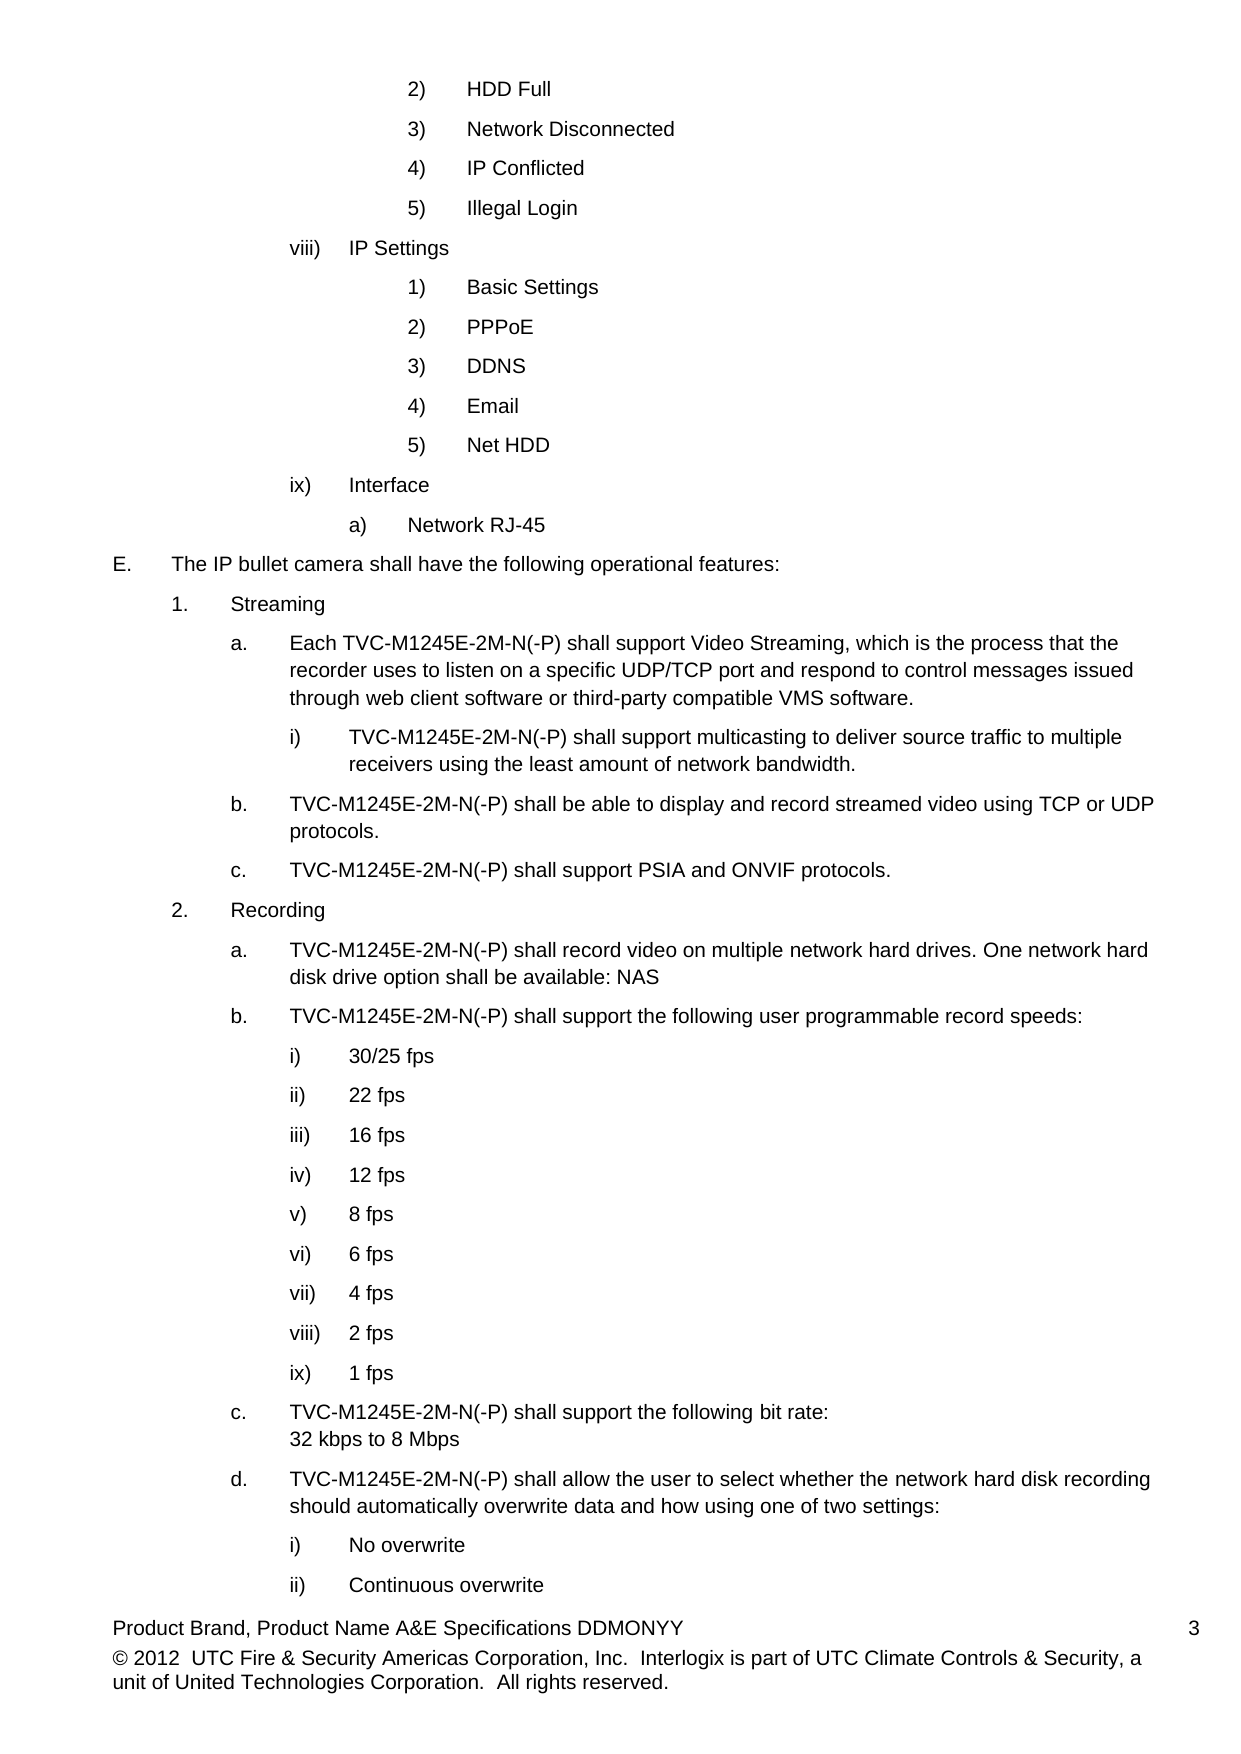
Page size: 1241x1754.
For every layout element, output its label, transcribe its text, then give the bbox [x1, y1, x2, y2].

subtitle Network RJ-45 [348, 510, 1165, 537]
subtitle Interface [289, 471, 1165, 498]
subtitle No overwrite [289, 1531, 1165, 1558]
subtitle PPPoE [407, 312, 1165, 339]
subtitle IP Settings [289, 233, 1165, 260]
subtitle 2 fps [289, 1319, 1165, 1346]
subtitle HDD Full [407, 75, 1165, 102]
subtitle TVC-M1245E-2M-N(-P) shall support multicasting to deliver source traffic to multiple receivers using the least amount of network bandwidth. [289, 723, 1165, 777]
subtitle Net HDD [407, 431, 1165, 458]
subtitle Network Disconnected [407, 114, 1165, 142]
subtitle Each TVC-M1245E-2M-N(-P) shall support Video Streaming, which is the process that the recorder uses to listen on a specific UDP/TCP port and respond to control messages issued through web client software or third-party compatible VMS software. [230, 629, 1165, 710]
subtitle Streaming [171, 589, 1165, 617]
subtitle Email [407, 392, 1165, 419]
subtitle TVC-M1245E-2M-N(-P) shall support PSIA and ONVIF protocols. [230, 856, 1165, 883]
subtitle 22 fps [289, 1081, 1165, 1108]
subtitle TVC-M1245E-2M-N(-P) shall support the following user programmable record speeds: [230, 1002, 1165, 1029]
subtitle 6 fps [289, 1239, 1165, 1267]
subtitle TVC-M1245E-2M-N(-P) shall record video on multiple network hard drives. One network hard disk drive option shall be available: NAS [230, 935, 1165, 989]
subtitle 1 fps [289, 1358, 1165, 1385]
subtitle 12 fps [289, 1160, 1165, 1187]
subtitle Illegal Login [407, 194, 1165, 221]
subtitle Recording [171, 896, 1165, 923]
subtitle IP Conflicted [407, 154, 1165, 181]
subtitle TVC-M1245E-2M-N(-P) shall be able to display and record streamed video using TCP or UDP protocols. [230, 789, 1165, 844]
subtitle Basic Settings [407, 273, 1165, 300]
subtitle TVC-M1245E-2M-N(-P) shall allow the user to select whether the network hard disk recording should automatically overwrite data and how using one of two settings: [230, 1464, 1165, 1519]
subtitle The IP bullet camera shall have the following operational features: [112, 550, 1165, 577]
subtitle Continuous overwrite [289, 1571, 1165, 1598]
subtitle 16 fps [289, 1121, 1165, 1148]
subtitle TVC-M1245E-2M-N(-P) shall support the following bit rate: 32 kbps to 8 Mbps [230, 1398, 1165, 1452]
subtitle 4 fps [289, 1279, 1165, 1306]
subtitle 8 fps [289, 1200, 1165, 1227]
subtitle DDNS [407, 352, 1165, 379]
subtitle 30/25 fps [289, 1042, 1165, 1069]
